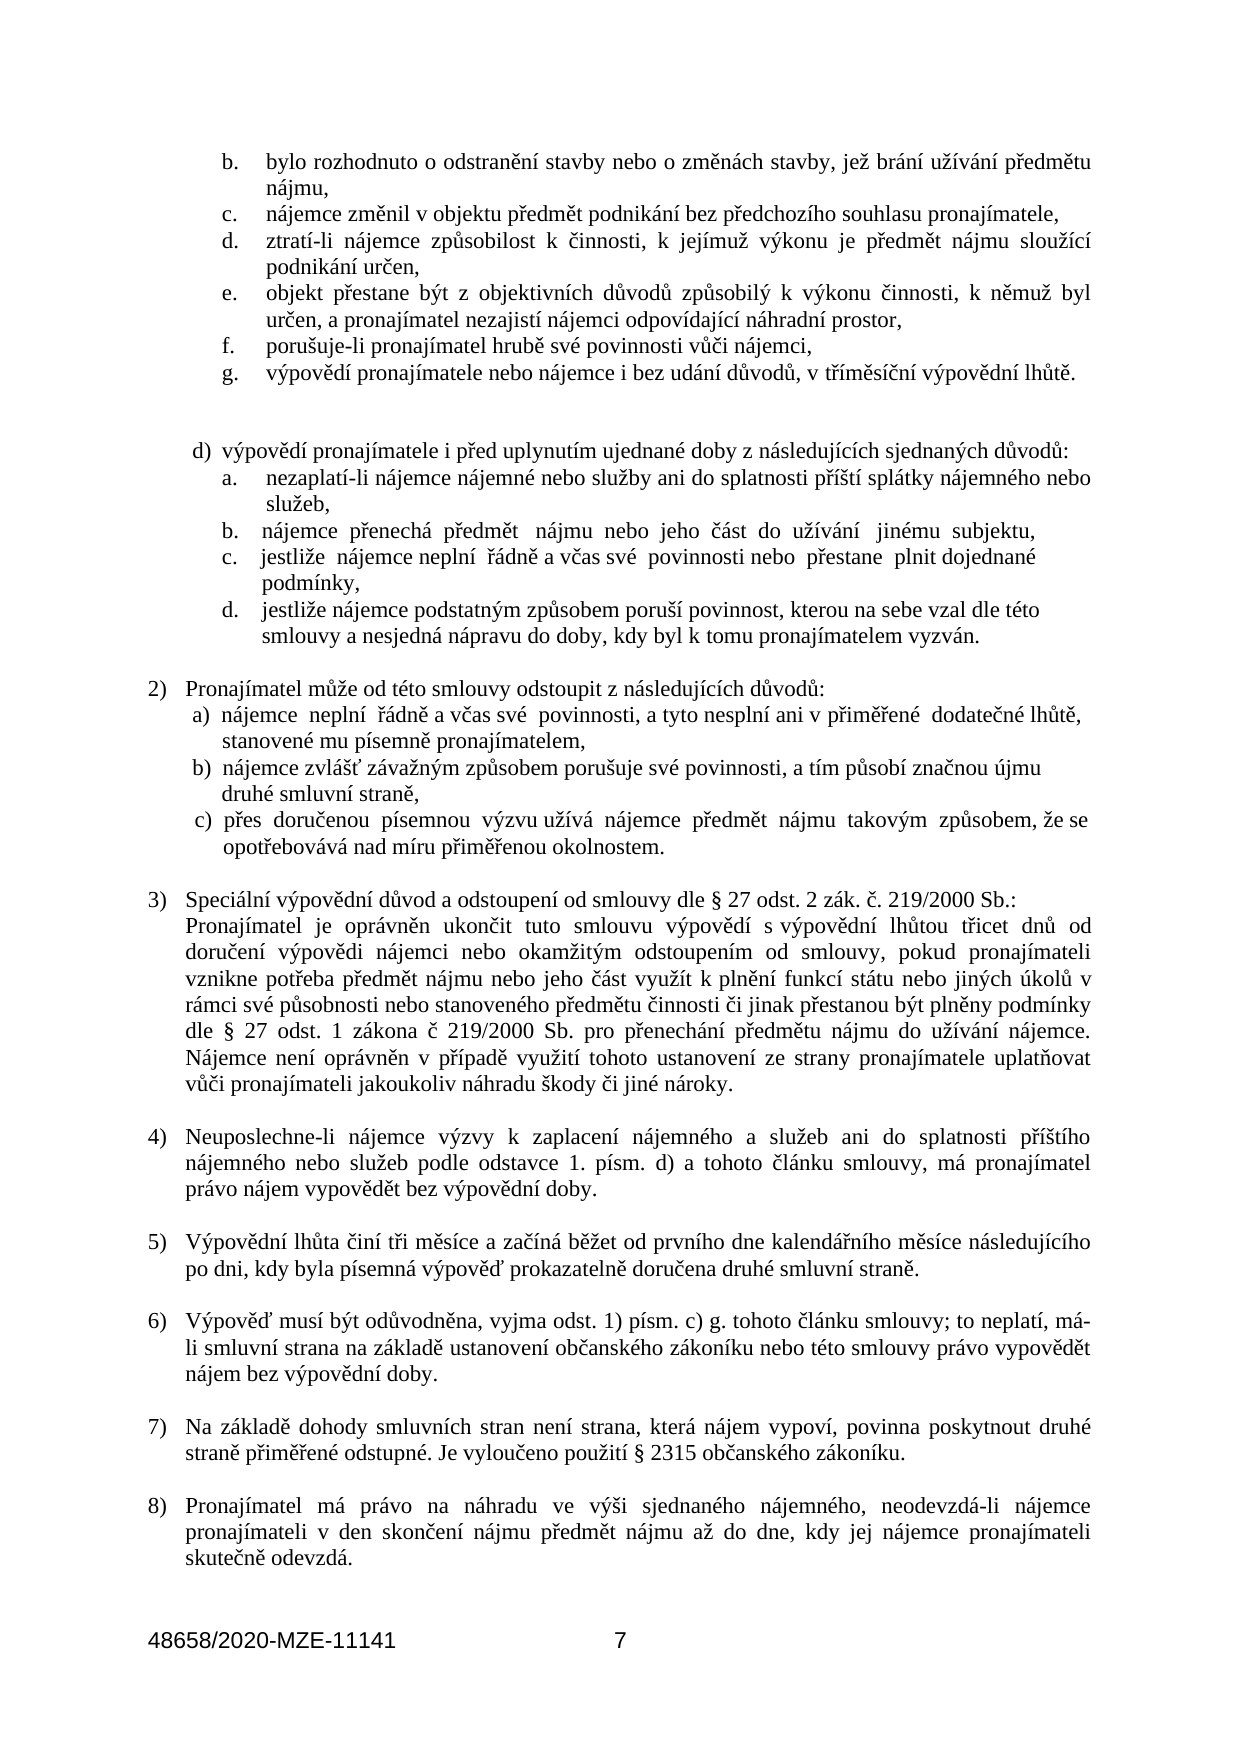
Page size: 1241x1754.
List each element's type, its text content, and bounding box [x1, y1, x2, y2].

text c. jestliže nájemce neplní řádně a včas své povinnosti nebo přestane plnit dojednané [222, 543, 1092, 569]
text Pronajímatel je oprávněn ukončit tuto smlouvu výpovědí s výpovědní lhůtou třicet dnů od doručení výpovědi nájemci nebo okamžitým odstoupením od smlouvy, pokud pronajímateli vznikne potřeba předmět nájmu nebo jeho část využít k plnění funkcí státu nebo jiných úkolů v rámci své působnosti nebo stanoveného předmětu činnosti či jinak přestanou být plněny podmínky dle § 27 odst. 1 zákona č 219/2000 Sb. pro přenechání předmětu nájmu do užívání nájemce. Nájemce není oprávněn v případě využití tohoto ustanovení ze strany pronajímatele uplatňovat vůči pronajímateli jakoukoliv náhradu škody či jiné nároky. [185, 912, 1092, 1096]
list výpovědí pronajímatele i před uplynutím ujednané doby z následujících sjednaných důvodů: [192, 438, 1092, 464]
text a) nájemce neplní řádně a včas své povinnosti, a tyto nesplní ani v přiměřené dodatečné lhůtě, [148, 701, 1092, 727]
text smlouvy a nesjedná nápravu do doby, kdy byl k tomu pronajímatelem vyzván. [222, 622, 1092, 648]
list Výpověď musí být odůvodněna, vyjma odst. 1) písm. c) g. tohoto článku smlouvy; to neplatí, má-li smluvní strana na základě ustanovení občanského zákoníku nebo této smlouvy právo vypovědět nájem bez výpovědní doby. [148, 1307, 1092, 1386]
list Pronajímatel má právo na náhradu ve výši sjednaného nájemného, neodevzdá-li nájemce pronajímateli v den skončení nájmu předmět nájmu až do dne, kdy jej nájemce pronajímateli skutečně odevzdá. [148, 1492, 1092, 1571]
text stanovené mu písemně pronajímatelem, [148, 727, 1092, 754]
list Na základě dohody smluvních stran není strana, která nájem vypoví, povinna poskytnout druhé straně přiměřené odstupné. Je vyloučeno použití § 2315 občanského zákoníku. [148, 1413, 1092, 1465]
list ztratí-li nájemce způsobilost k činnosti, k jejímuž výkonu je předmět nájmu sloužící podnikání určen, [222, 227, 1092, 279]
list nájemce změnil v objektu předmět podnikání bez předchozího souhlasu pronajímatele, [222, 200, 1092, 227]
list bylo rozhodnuto o odstranění stavby nebo o změnách stavby, jež brání užívání předmětu nájmu, [222, 148, 1092, 200]
text b) nájemce zvlášť závažným způsobem porušuje své povinnosti, a tím působí značnou újmu [192, 754, 1092, 780]
list výpovědí pronajímatele nebo nájemce i bez udání důvodů, v tříměsíční výpovědní lhůtě. [222, 358, 1092, 385]
list nezaplatí-li nájemce nájemné nebo služby ani do splatnosti příští splátky nájemného nebo služeb, [222, 464, 1092, 517]
list Speciální výpovědní důvod a odstoupení od smlouvy dle § 27 odst. 2 zák. č. 219/2000 Sb.: [148, 886, 1092, 912]
list Pronajímatel může od této smlouvy odstoupit z následujících důvodů: [148, 675, 1092, 701]
text c) přes doručenou písemnou výzvu užívá nájemce předmět nájmu takovým způsobem, že se [177, 807, 1092, 833]
list Neuposlechne-li nájemce výzvy k zaplacení nájemného a služeb ani do splatnosti příštího nájemného nebo služeb podle odstavce 1. písm. d) a tohoto článku smlouvy, má pronajímatel právo nájem vypovědět bez výpovědní doby. [148, 1123, 1092, 1202]
text druhé smluvní straně, [221, 780, 1092, 807]
list Výpovědní lhůta činí tři měsíce a začíná běžet od prvního dne kalendářního měsíce následujícího po dni, kdy byla písemná výpověď prokazatelně doručena druhé smluvní straně. [148, 1228, 1092, 1281]
text podmínky, [222, 569, 1092, 596]
text d. jestliže nájemce podstatným způsobem poruší povinnost, kterou na sebe vzal dle této [222, 596, 1092, 622]
text opotřebovává nad míru přiměřenou okolnostem. [177, 833, 1092, 859]
list porušuje-li pronajímatel hrubě své povinnosti vůči nájemci, [222, 332, 1092, 358]
text b. nájemce přenechá předmět nájmu nebo jeho část do užívání jinému subjektu, [222, 517, 1092, 543]
list objekt přestane být z objektivních důvodů způsobilý k výkonu činnosti, k němuž byl určen, a pronajímatel nezajistí nájemci odpovídající náhradní prostor, [222, 279, 1092, 332]
